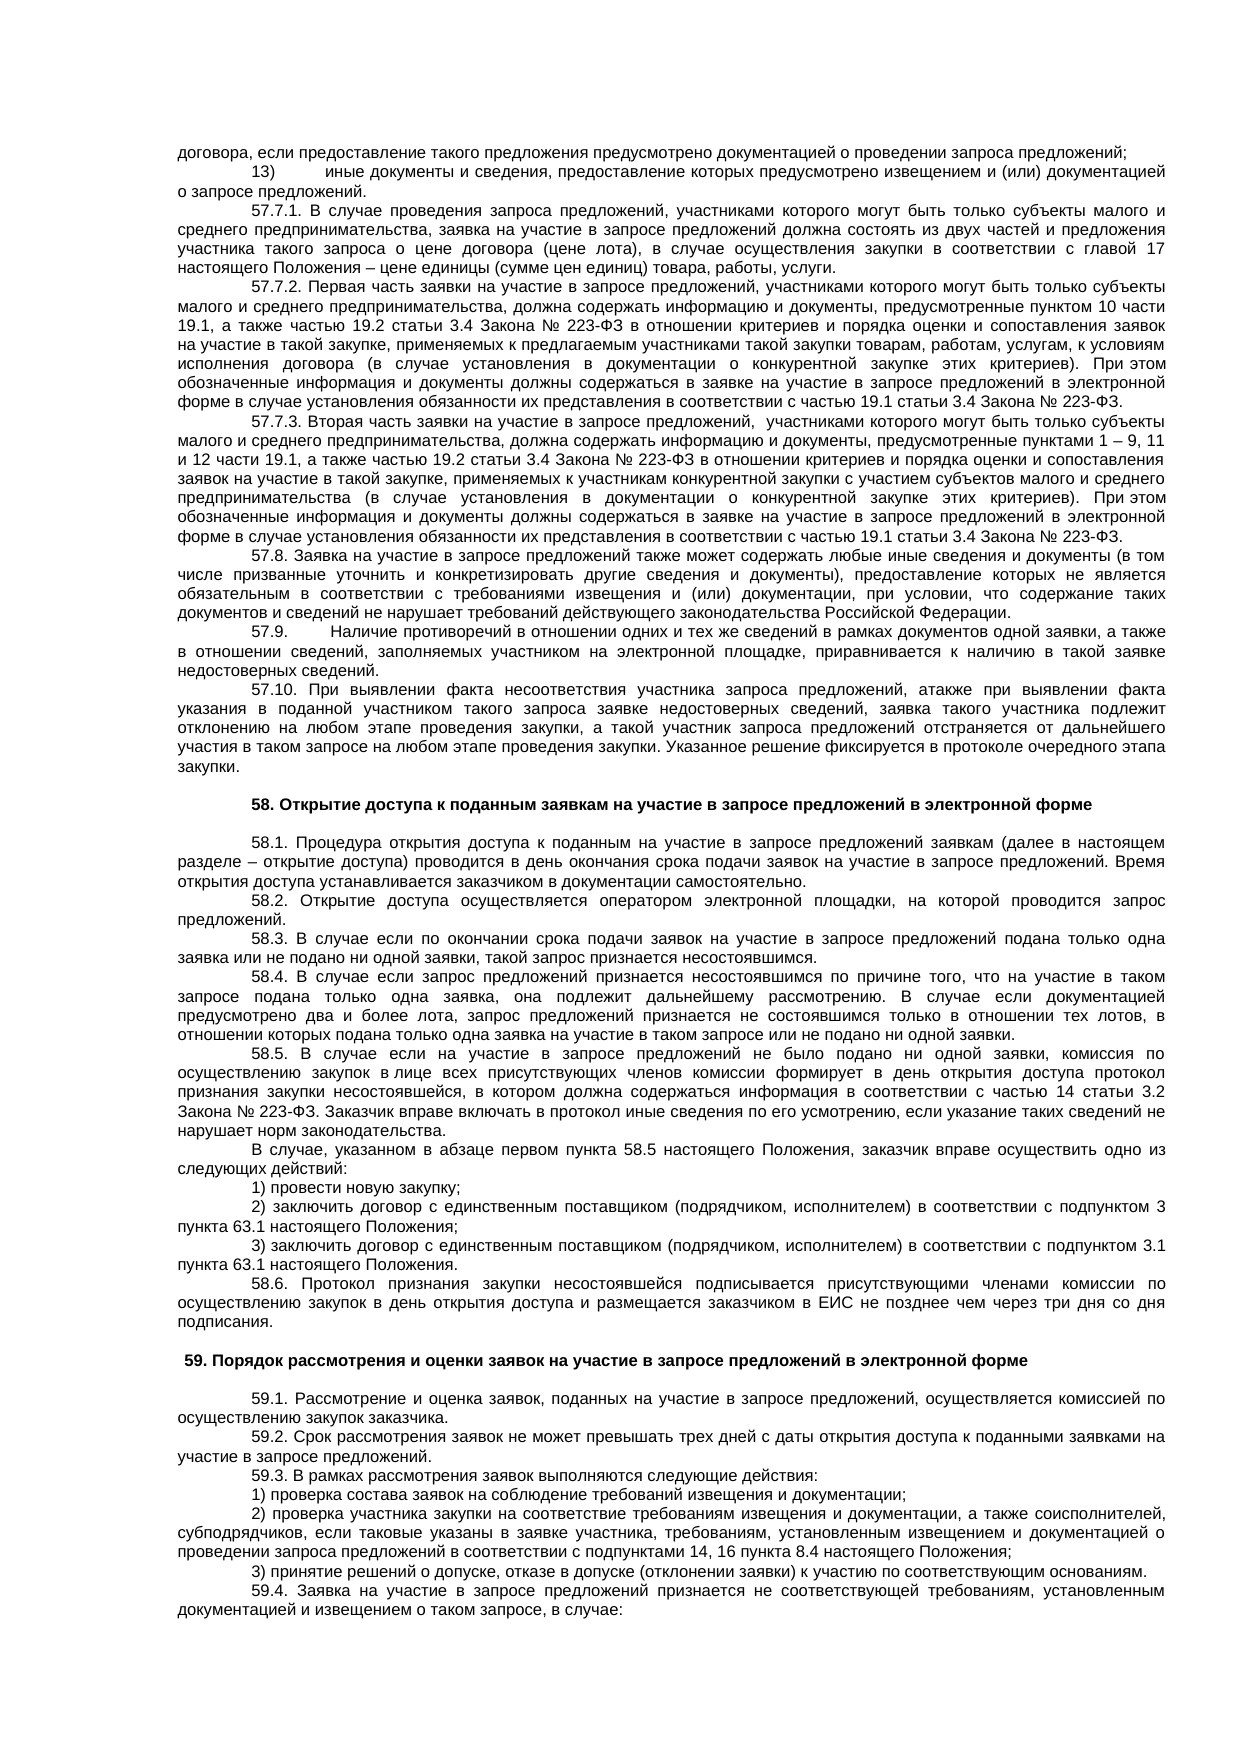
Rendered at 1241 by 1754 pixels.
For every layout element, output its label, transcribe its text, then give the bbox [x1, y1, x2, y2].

text 3) заключить договор с единственным поставщиком (подрядчиком, исполнителем) в соответствии с подпунктом 3.1 пункта 63.1 настоящего Положения. [177, 1236, 1166, 1274]
text 57.7.2. Первая часть заявки на участие в запросе предложений, участниками которого могут быть только субъекты малого и среднего предпринимательства, должна содержать информацию и документы, предусмотренные пунктом 10 части 19.1, а также частью 19.2 статьи 3.4 Закона № 223-ФЗ в отношении критериев и порядка оценки и сопоставления заявок на участие в такой закупке, применяемых к предлагаемым участниками такой закупки товарам, работам, услугам, к условиям исполнения договора (в случае установления в документации о конкурентной закупке этих критериев). При этом обозначенные информация и документы должны содержаться в заявке на участие в запросе предложений в электронной форме в случае установления обязанности их представления в соответствии с частью 19.1 статьи 3.4 Закона № 223-ФЗ. [177, 277, 1166, 411]
text 59.4. Заявка на участие в запросе предложений признается не соответствующей требованиям, установленным документацией и извещением о таком запросе, в случае: [177, 1581, 1166, 1619]
text 58.4. В случае если запрос предложений признается несостоявшимся по причине того, что на участие в таком запросе подана только одна заявка, она подлежит дальнейшему рассмотрению. В случае если документацией предусмотрено два и более лота, запрос предложений признается не состоявшимся только в отношении тех лотов, в отношении которых подана только одна заявка на участие в таком запросе или не подано ни одной заявки. [177, 967, 1166, 1044]
text 57.9. Наличие противоречий в отношении одних и тех же сведений в рамках документов одной заявки, а также в отношении сведений, заполняемых участником на электронной площадке, приравнивается к наличию в такой заявке недостоверных сведений. [177, 622, 1166, 680]
text 57.10. При выявлении факта несоответствия участника запроса предложений, атакже при выявлении факта указания в поданной участником такого запроса заявке недостоверных сведений, заявка такого участника подлежит отклонению на любом этапе проведения закупки, а такой участник запроса предложений отстраняется от дальнейшего участия в таком запросе на любом этапе проведения закупки. Указанное решение фиксируется в протоколе очередного этапа закупки. [177, 680, 1166, 776]
text 1) проверка состава заявок на соблюдение требований извещения и документации; [177, 1485, 1166, 1504]
text 58.1. Процедура открытия доступа к поданным на участие в запросе предложений заявкам (далее в настоящем разделе – открытие доступа) проводится в день окончания срока подачи заявок на участие в запросе предложений. Время открытия доступа устанавливается заказчиком в документации самостоятельно. [177, 833, 1166, 891]
text 57.7.1. В случае проведения запроса предложений, участниками которого могут быть только субъекты малого и среднего предпринимательства, заявка на участие в запросе предложений должна состоять из двух частей и предложения участника такого запроса о цене договора (цене лота), в случае осуществления закупки в соответствии с главой 17 настоящего Положения – цене единицы (сумме цен единиц) товара, работы, услуги. [177, 201, 1166, 277]
text 58. Открытие доступа к поданным заявкам на участие в запросе предложений в электронной форме [177, 795, 1166, 814]
text 58.2. Открытие доступа осуществляется оператором электронной площадки, на которой проводится запрос предложений. [177, 891, 1166, 929]
text 13) иные документы и сведения, предоставление которых предусмотрено извещением и (или) документацией о запросе предложений. [177, 162, 1166, 201]
text 2) заключить договор с единственным поставщиком (подрядчиком, исполнителем) в соответствии с подпунктом 3 пункта 63.1 настоящего Положения; [177, 1197, 1166, 1236]
text 57.8. Заявка на участие в запросе предложений также может содержать любые иные сведения и документы (в том числе призванные уточнить и конкретизировать другие сведения и документы), предоставление которых не является обязательным в соответствии с требованиями извещения и (или) документации, при условии, что содержание таких документов и сведений не нарушает требований действующего законодательства Российской Федерации. [177, 546, 1166, 622]
subtitle 59. Порядок рассмотрения и оценки заявок на участие в запросе предложений в электронной форме [184, 1351, 1166, 1370]
text 59.1. Рассмотрение и оценка заявок, поданных на участие в запросе предложений, осуществляется комиссией по осуществлению закупок заказчика. [177, 1389, 1166, 1427]
text 1) провести новую закупку; [177, 1178, 1166, 1197]
text 3) принятие решений о допуске, отказе в допуске (отклонении заявки) к участию по соответствующим основаниям. [177, 1561, 1166, 1581]
text 57.7.3. Вторая часть заявки на участие в запросе предложений, участниками которого могут быть только субъекты малого и среднего предпринимательства, должна содержать информацию и документы, предусмотренные пунктами 1 – 9, 11 и 12 части 19.1, а также частью 19.2 статьи 3.4 Закона № 223-ФЗ в отношении критериев и порядка оценки и сопоставления заявок на участие в такой закупке, применяемых к участникам конкурентной закупки с участием субъектов малого и среднего предпринимательства (в случае установления в документации о конкурентной закупке этих критериев). При этом обозначенные информация и документы должны содержаться в заявке на участие в запросе предложений в электронной форме в случае установления обязанности их представления в соответствии с частью 19.1 статьи 3.4 Закона № 223-ФЗ. [177, 411, 1166, 546]
text В случае, указанном в абзаце первом пункта 58.5 настоящего Положения, заказчик вправе осуществить одно из следующих действий: [177, 1140, 1166, 1178]
text 59.3. В рамках рассмотрения заявок выполняются следующие действия: [177, 1466, 1166, 1485]
text 2) проверка участника закупки на соответствие требованиям извещения и документации, а также соисполнителей, субподрядчиков, если таковые указаны в заявке участника, требованиям, установленным извещением и документацией о проведении запроса предложений в соответствии с подпунктами 14, 16 пункта 8.4 настоящего Положения; [177, 1504, 1166, 1561]
text 58.3. В случае если по окончании срока подачи заявок на участие в запросе предложений подана только одна заявка или не подано ни одной заявки, такой запрос признается несостоявшимся. [177, 929, 1166, 967]
text 58.5. В случае если на участие в запросе предложений не было подано ни одной заявки, комиссия по осуществлению закупок в лице всех присутствующих членов комиссии формирует в день открытия доступа протокол признания закупки несостоявшейся, в котором должна содержаться информация в соответствии с частью 14 статьи 3.2 Закона № 223-ФЗ. Заказчик вправе включать в протокол иные сведения по его усмотрению, если указание таких сведений не нарушает норм законодательства. [177, 1044, 1166, 1140]
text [177, 143, 1166, 162]
text 59.2. Срок рассмотрения заявок не может превышать трех дней с даты открытия доступа к поданными заявками на участие в запросе предложений. [177, 1427, 1166, 1466]
text 58.6. Протокол признания закупки несостоявшейся подписывается присутствующими членами комиссии по осуществлению закупок в день открытия доступа и размещается заказчиком в ЕИС не позднее чем через три дня со дня подписания. [177, 1274, 1166, 1331]
